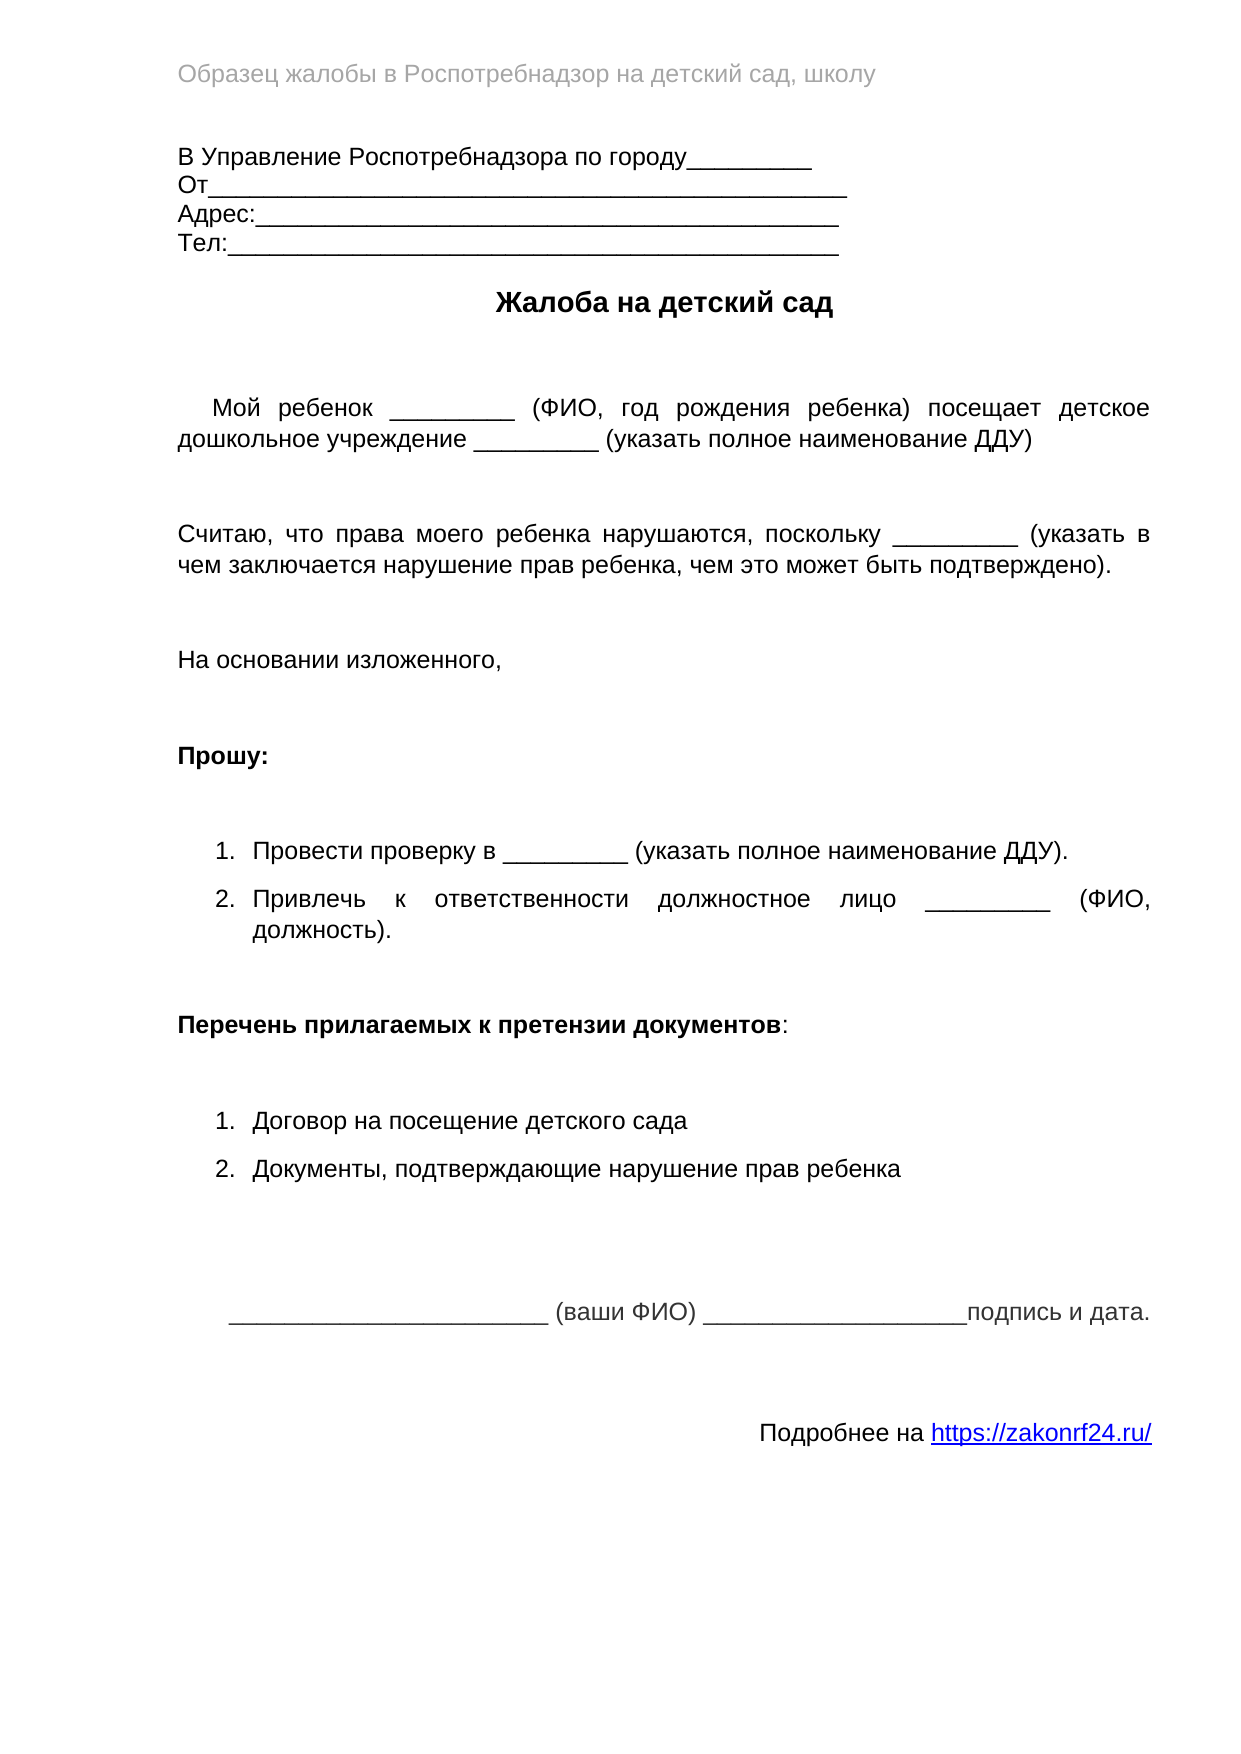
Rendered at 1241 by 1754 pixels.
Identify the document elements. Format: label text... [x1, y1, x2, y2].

text От______________________________________________ [177, 170, 1152, 199]
list Привлечь к ответственности должностное лицо _________ (ФИО, должность). [215, 884, 1152, 944]
text Прошу: [177, 741, 1152, 769]
text Считаю, что права моего ребенка нарушаются, поскольку _________ (указать в чем заключается нарушение прав ребенка, чем это может быть подтверждено). [177, 519, 1152, 579]
text Подробнее на https://zakonrf24.ru/ [177, 1418, 1152, 1447]
text Перечень прилагаемых к претензии документов: [177, 1010, 1152, 1039]
text Адрес:__________________________________________ [177, 199, 1152, 228]
text На основании изложенного, [177, 645, 1152, 674]
text В Управление Роспотребнадзора по городу_________ [177, 142, 1152, 170]
list Договор на посещение детского сада [215, 1106, 1152, 1134]
text _______________________ (ваши ФИО) ___________________подпись и дата. [177, 1297, 1152, 1325]
list Провести проверку в _________ (указать полное наименование ДДУ). [215, 836, 1152, 865]
text Тел:____________________________________________ [177, 228, 1152, 257]
text Образец жалобы в Роспотребнадзор на детский сад, школу [177, 59, 1152, 88]
list Документы, подтверждающие нарушение прав ребенка [215, 1153, 1152, 1182]
text Мой ребенок _________ (ФИО, год рождения ребенка) посещает детское дошкольное учреждение _________ (указать полное наименование ДДУ) [177, 392, 1152, 452]
text Жалоба на детский сад [177, 285, 1152, 319]
